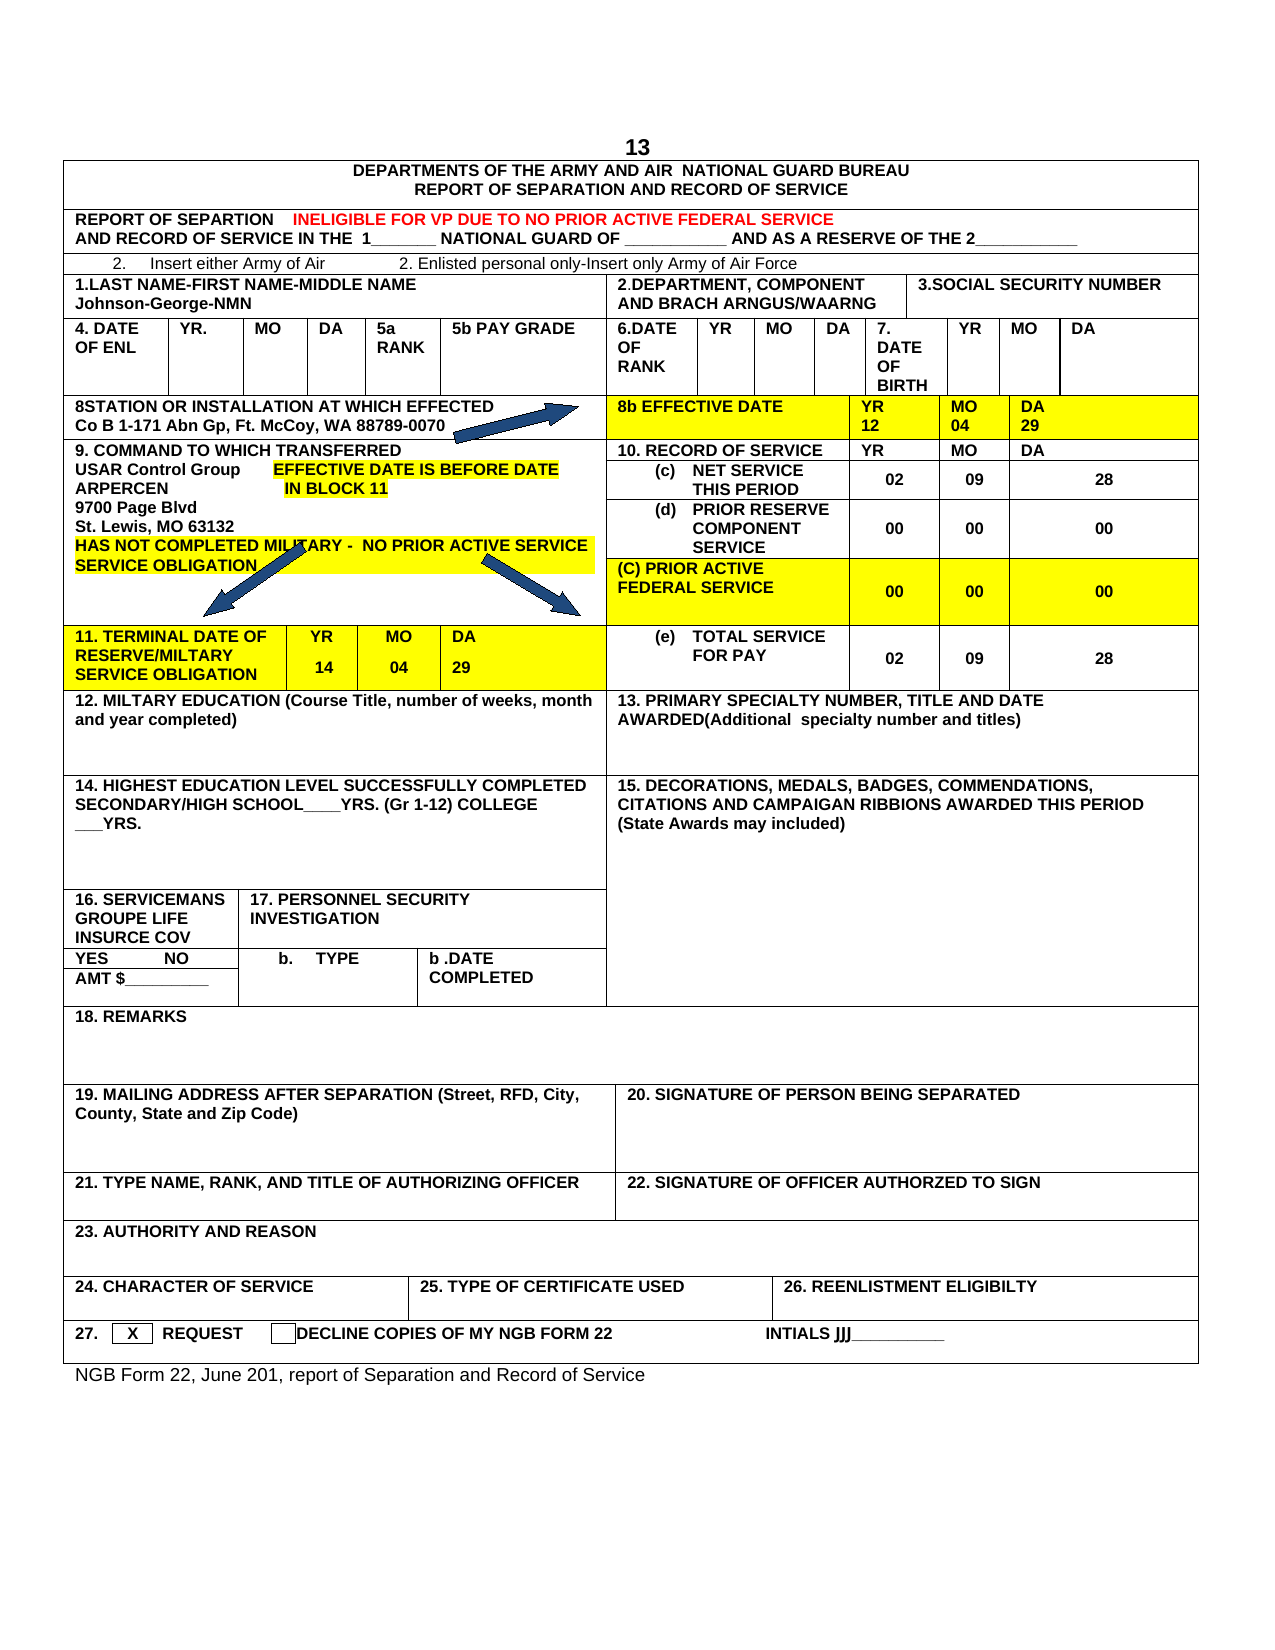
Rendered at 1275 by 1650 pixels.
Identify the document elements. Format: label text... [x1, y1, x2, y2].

table_cell 27. X REQUEST DECLINE COPIES OF MY NGB FORM 22 INTIALS JJJ__________ [64, 1321, 1198, 1363]
table_cell DA [1061, 319, 1198, 395]
table_cell 8STATION OR INSTALLATION AT WHICH EFFECTED Co B 1-171 Abn Gp, Ft. McCoy, WA 88789-0070 [64, 396, 606, 439]
table_cell 02 [850, 626, 939, 690]
table_cell 00 [1010, 559, 1198, 625]
table_cell 20. SIGNATURE OF PERSON BEING SEPARATED [616, 1085, 1198, 1172]
table_cell 19. MAILING ADDRESS AFTER SEPARATION (Street, RFD, City, County, State and Zip Code) [64, 1085, 615, 1172]
table_cell DA [308, 319, 365, 395]
table_cell 7. DATE OF BIRTH [866, 319, 947, 395]
table_cell 3.SOCIAL SECURITY NUMBER [907, 275, 1198, 318]
table_cell 17. PERSONNEL SECURITY INVESTIGATION [239, 890, 606, 947]
table_cell MO [755, 319, 814, 395]
table_cell MO 04 [940, 396, 1009, 439]
table_cell Insert either Army of Air 2. Enlisted personal only-Insert only Army of Air Force [64, 254, 1198, 274]
table_cell DA 29 [441, 626, 606, 690]
table_cell 8b EFFECTIVE DATE [607, 396, 849, 439]
table_cell 00 [850, 559, 939, 625]
table_cell 18. REMARKS [64, 1007, 1198, 1084]
table_cell 9. COMMAND TO WHICH TRANSFERRED USAR Control Group EFFECTIVE DATE IS BEFORE DATE ARPERCEN IN BLOCK 11 9700 Page Blvd St. Lewis, MO 63132 HAS NOT COMPLETED MILITARY - NO PRIOR ACTIVE SERVICE SERVICE OBLIGATION [64, 440, 606, 625]
table_cell DA 29 [1010, 396, 1198, 439]
table_cell 11. TERMINAL DATE OF RESERVE/MILTARY SERVICE OBLIGATION [64, 626, 286, 690]
table_cell 5a RANK [366, 319, 440, 395]
table_cell YR 14 [287, 626, 357, 690]
table_cell MO 04 [358, 626, 440, 690]
table_cell MO [1000, 319, 1059, 395]
table_cell 24. CHARACTER OF SERVICE [64, 1277, 408, 1320]
table_cell MO [244, 319, 307, 395]
table_cell DA [815, 319, 865, 395]
table_cell MO [940, 440, 1009, 459]
table_cell 23. AUTHORITY AND REASON [64, 1221, 1198, 1276]
table_cell TYPE [239, 949, 417, 1006]
table_cell 1.LAST NAME-FIRST NAME-MIDDLE NAME Johnson-George-NMN [64, 275, 606, 318]
table_cell YR 12 [850, 396, 939, 439]
table_cell b .DATE COMPLETED [418, 949, 606, 1006]
table_cell 16. SERVICEMANS GROUPE LIFE INSURCE COV [64, 890, 238, 947]
table_cell YR [850, 440, 939, 459]
table_cell 2.DEPARTMENT, COMPONENT AND BRACH ARNGUS/WAARNG [607, 275, 906, 318]
table_cell 28 [1010, 626, 1198, 690]
table_cell 5b PAY GRADE [441, 319, 606, 395]
table_header DEPARTMENTS OF THE ARMY AND AIR NATIONAL GUARD BUREAU REPORT OF SEPARATION AND RECORD OF SERVICE [64, 161, 1198, 208]
table_cell TOTAL SERVICE FOR PAY [607, 626, 849, 690]
table_cell 14. HIGHEST EDUCATION LEVEL SUCCESSFULLY COMPLETED SECONDARY/HIGH SCHOOL____YRS. (Gr 1-12) COLLEGE ___YRS. [64, 776, 606, 889]
table_cell YR [948, 319, 999, 395]
table_cell YR [698, 319, 754, 395]
table_cell 12. MILTARY EDUCATION (Course Title, number of weeks, month and year completed) [64, 691, 606, 774]
table_cell YES NO [64, 949, 238, 968]
table_cell 28 [1010, 461, 1198, 499]
text 13 [75, 133, 1200, 160]
table_cell (C) PRIOR ACTIVE FEDERAL SERVICE [607, 559, 849, 625]
table_cell 4. DATE OF ENL [64, 319, 168, 395]
table_cell 25. TYPE OF CERTIFICATE USED [409, 1277, 772, 1320]
table_cell YR. [169, 319, 243, 395]
table_cell REPORT OF SEPARTION INELIGIBLE FOR VP DUE TO NO PRIOR ACTIVE FEDERAL SERVICE AND RECORD OF SERVICE IN THE 1_______ NATIONAL GUARD OF ___________ AND AS A RESERVE OF THE 2___________ [64, 210, 1198, 252]
table_cell NET SERVICE THIS PERIOD [607, 461, 849, 499]
table_cell 00 [1010, 500, 1198, 557]
text NGB Form 22, June 201, report of Separation and Record of Service [75, 1364, 1200, 1386]
table_cell 00 [940, 500, 1009, 557]
table_cell 09 [940, 626, 1009, 690]
table_cell 02 [850, 461, 939, 499]
table_cell PRIOR RESERVE COMPONENT SERVICE [607, 500, 849, 557]
table_cell DA [1010, 440, 1198, 459]
table_cell 00 [940, 559, 1009, 625]
table_cell 6.DATE OF RANK [607, 319, 697, 395]
table_cell 09 [940, 461, 1009, 499]
table_cell 26. REENLISTMENT ELIGIBILTY [773, 1277, 1198, 1320]
table_cell 21. TYPE NAME, RANK, AND TITLE OF AUTHORIZING OFFICER [64, 1173, 615, 1220]
table_cell 10. RECORD OF SERVICE [607, 440, 849, 459]
table_cell AMT $_________ [64, 969, 238, 1006]
table_cell 00 [850, 500, 939, 557]
table_cell 22. SIGNATURE OF OFFICER AUTHORZED TO SIGN [616, 1173, 1198, 1220]
table_cell 13. PRIMARY SPECIALTY NUMBER, TITLE AND DATE AWARDED(Additional specialty number and titles) [607, 691, 1198, 774]
table_cell 15. DECORATIONS, MEDALS, BADGES, COMMENDATIONS, CITATIONS AND CAMPAIGAN RIBBIONS AWARDED THIS PERIOD (State Awards may included) [607, 776, 1198, 1006]
